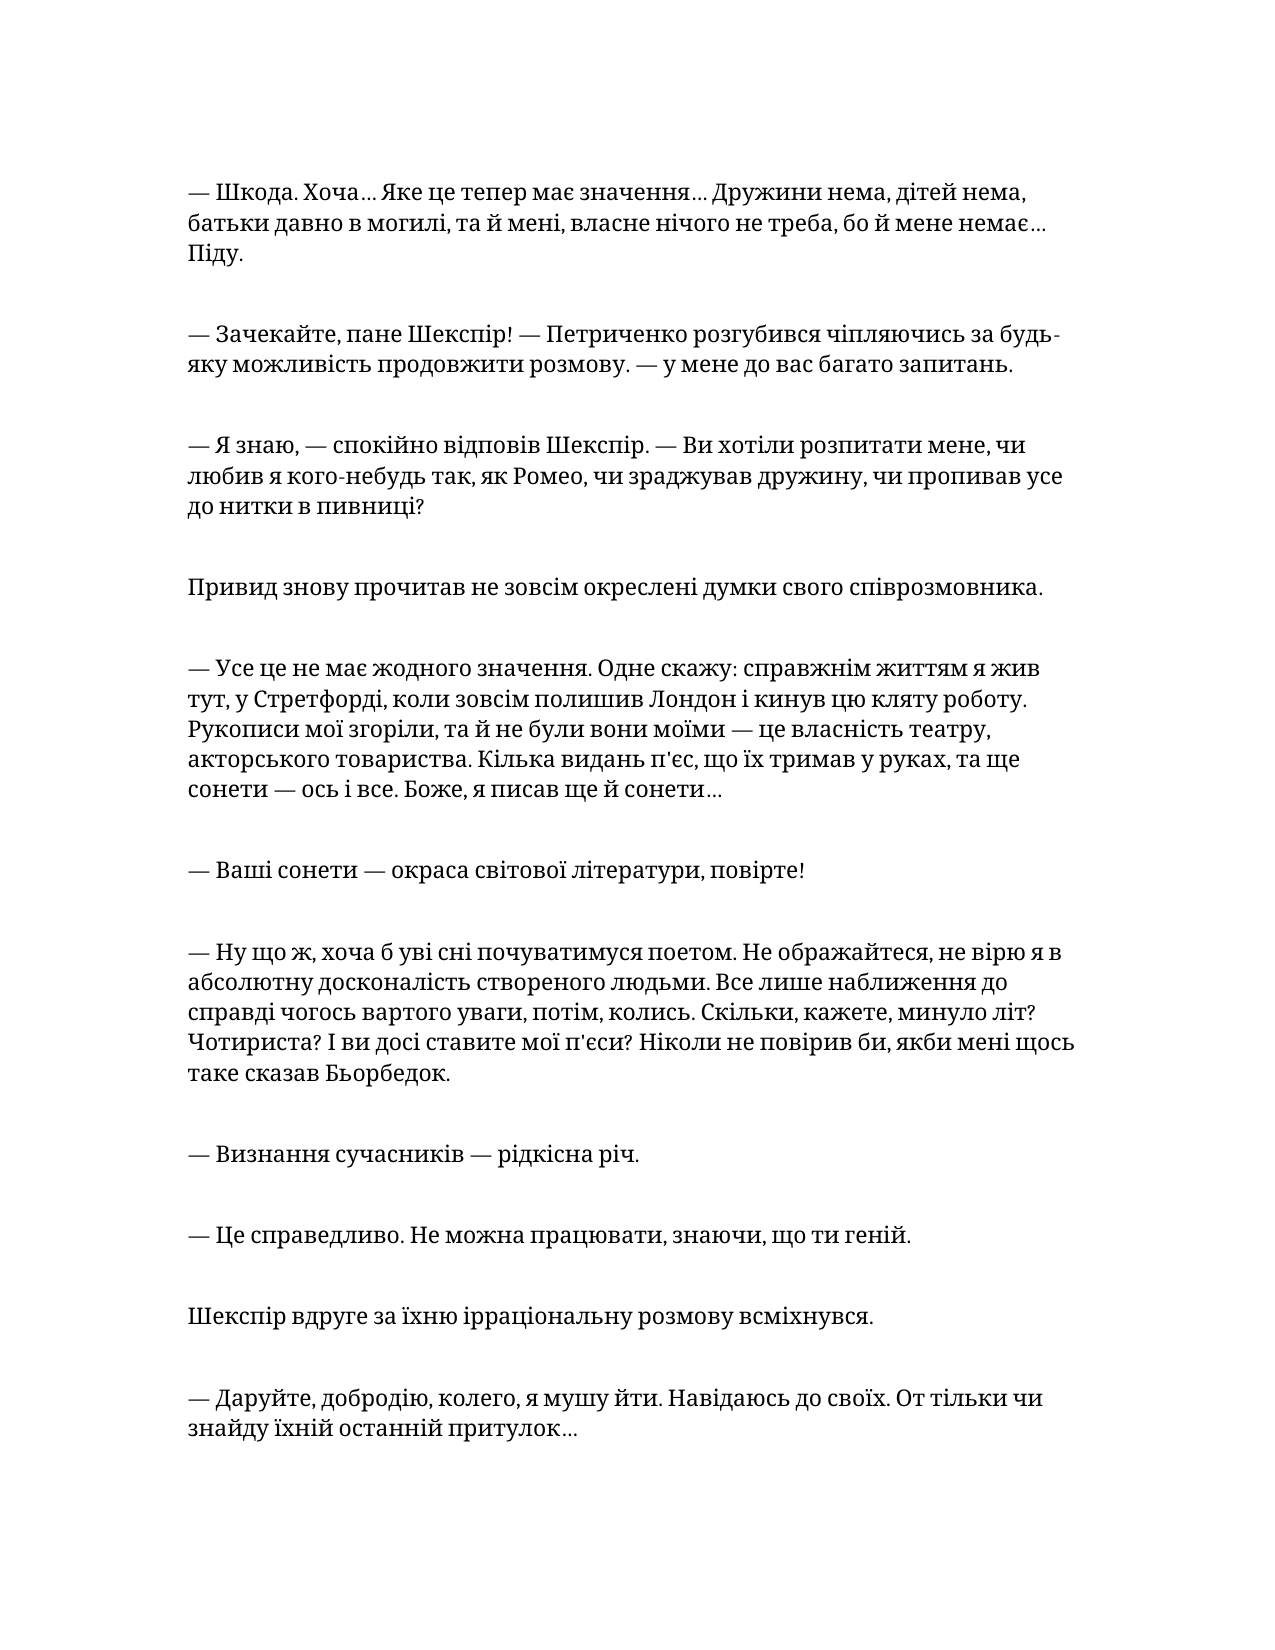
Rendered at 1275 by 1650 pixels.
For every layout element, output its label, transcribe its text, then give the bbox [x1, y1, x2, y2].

text — Визнання сучасників — рідкісна річ. [187, 1111, 1087, 1168]
text — Шкода. Хоча… Яке це тепер має значення… Дружини нема, дітей нема, батьки давно в могилі, та й мені, власне нічого не треба, бо й мене немає… Піду. [187, 150, 1087, 267]
text Привид знову прочитав не зовсім окреслені думки свого співрозмовника. [187, 545, 1087, 601]
text — Я знаю, — спокійно відповів Шекспір. — Ви хотіли розпитати мене, чи любив я кого-небудь так, як Ромео, чи зраджував дружину, чи пропивав усе до нитки в пивниці? [187, 403, 1087, 520]
text — Зачекайте, пане Шекспір! — Петриченко розгубився чіпляючись за будь-яку можливість продовжити розмову. — у мене до вас багато запитань. [187, 292, 1087, 378]
text — Це справедливо. Не можна працювати, знаючи, що ти геній. [187, 1193, 1087, 1249]
text — Ну що ж, хоча б уві сні почуватимуся поетом. Не ображайтеся, не вірю я в абсолютну досконалість створеного людьми. Все лише наближення до справді чогось вартого уваги, потім, колись. Скільки, кажете, минуло літ? Чотириста? І ви досі ставите мої п'єси? Ніколи не повірив би, якби мені щось таке сказав Бьорбедок. [187, 909, 1087, 1087]
text — Ваші сонети — окраса світової літератури, повірте! [187, 828, 1087, 885]
text — Усе це не має жодного значення. Одне скажу: справжнім життям я жив тут, у Стретфорді, коли зовсім полишив Лондон і кинув цю кляту роботу. Рукописи мої згоріли, та й не були вони моїми — це власність театру, акторського товариства. Кілька видань п'єс, що їх тримав у руках, та ще сонети — ось і все. Боже, я писав ще й сонети… [187, 626, 1087, 803]
text — Даруйте, добродію, колего, я мушу йти. Навідаюсь до своїх. От тільки чи знайду їхній останній притулок… [187, 1355, 1087, 1442]
text Шекспір вдруге за їхню ірраціональну розмову всміхнувся. [187, 1274, 1087, 1331]
